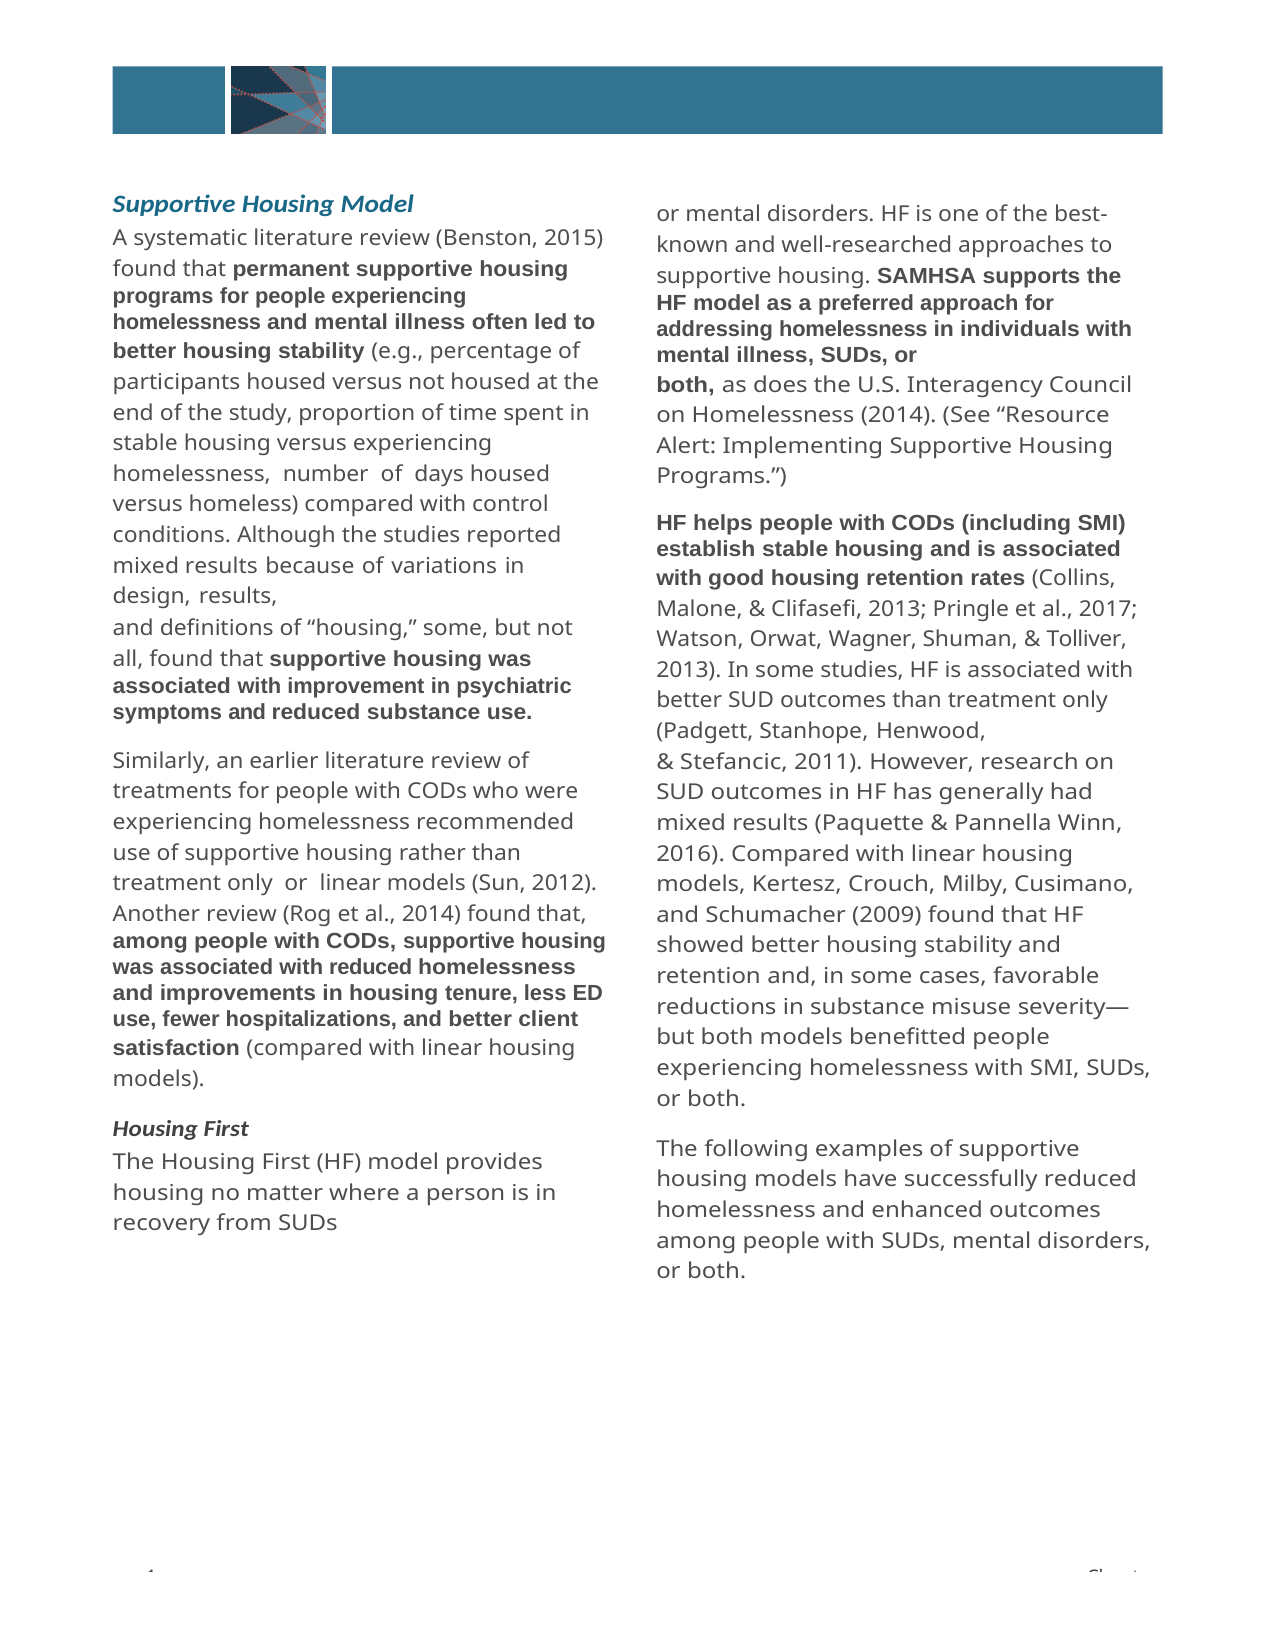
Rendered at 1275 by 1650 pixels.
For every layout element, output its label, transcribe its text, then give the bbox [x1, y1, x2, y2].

text The following examples of supportive housing models have successfully reduced homelessness and enhanced outcomes among people with SUDs, mental disorders, or both. [656, 1133, 1156, 1285]
text or mental disorders. HF is one of the best-known and well-researched approaches to supportive housing. SAMHSA supports the HF model as a preferred approach for addressing homelessness in individuals with mental illness, SUDs, or [656, 198, 1156, 367]
subtitle Supportive Housing Model [112, 188, 614, 218]
subtitle Housing First [112, 1114, 614, 1142]
text The Housing First (HF) model provides housing no matter where a person is in recovery from SUDs [112, 1146, 614, 1237]
picture [231, 66, 326, 134]
text & Stefancic, 2011). However, research on SUD outcomes in HF has generally had mixed results (Paquette & Pannella Winn, 2016). Compared with linear housing models, Kertesz, Crouch, Milby, Cusimano, and Schumacher (2009) found that HF showed better housing stability and retention and, in some cases, favorable reductions in substance misuse severity—but both models beneﬁtted people experiencing homelessness with SMI, SUDs, or both. [656, 746, 1161, 1112]
text A systematic literature review (Benston, 2015) found that permanent supportive housing programs for people experiencing homelessness and mental illness often led to better housing stability (e.g., percentage of participants housed versus not housed at the end of the study, proportion of time spent in stable housing versus experiencing homelessness, number of days housed versus homeless) compared with control conditions. Although the studies reported mixed results because of variations in design, results, [112, 222, 610, 610]
text and deﬁnitions of “housing,” some, but not all, found that supportive housing was associated with improvement in psychiatric symptoms and reduced substance use. [112, 612, 596, 724]
text both, as does the U.S. Interagency Council on Homelessness (2014). (See “Resource Alert: Implementing Supportive Housing Programs.”) [656, 368, 1156, 490]
text HF helps people with CODs (including SMI) establish stable housing and is associated with good housing retention rates (Collins, Malone, & Clifaseﬁ, 2013; Pringle et al., 2017; Watson, Orwat, Wagner, Shuman, & Tolliver, 2013). In some studies, HF is associated with better SUD outcomes than treatment only (Padgett, Stanhope, Henwood, [656, 510, 1161, 745]
text Similarly, an earlier literature review of treatments for people with CODs who were experiencing homelessness recommended use of supportive housing rather than treatment only or linear models (Sun, 2012). Another review (Rog et al., 2014) found that, among people with CODs, supportive housing was associated with reduced homelessness and improvements in housing tenure, less ED use, fewer hospitalizations, and better client satisfaction (compared with linear housing models). [112, 745, 609, 1093]
